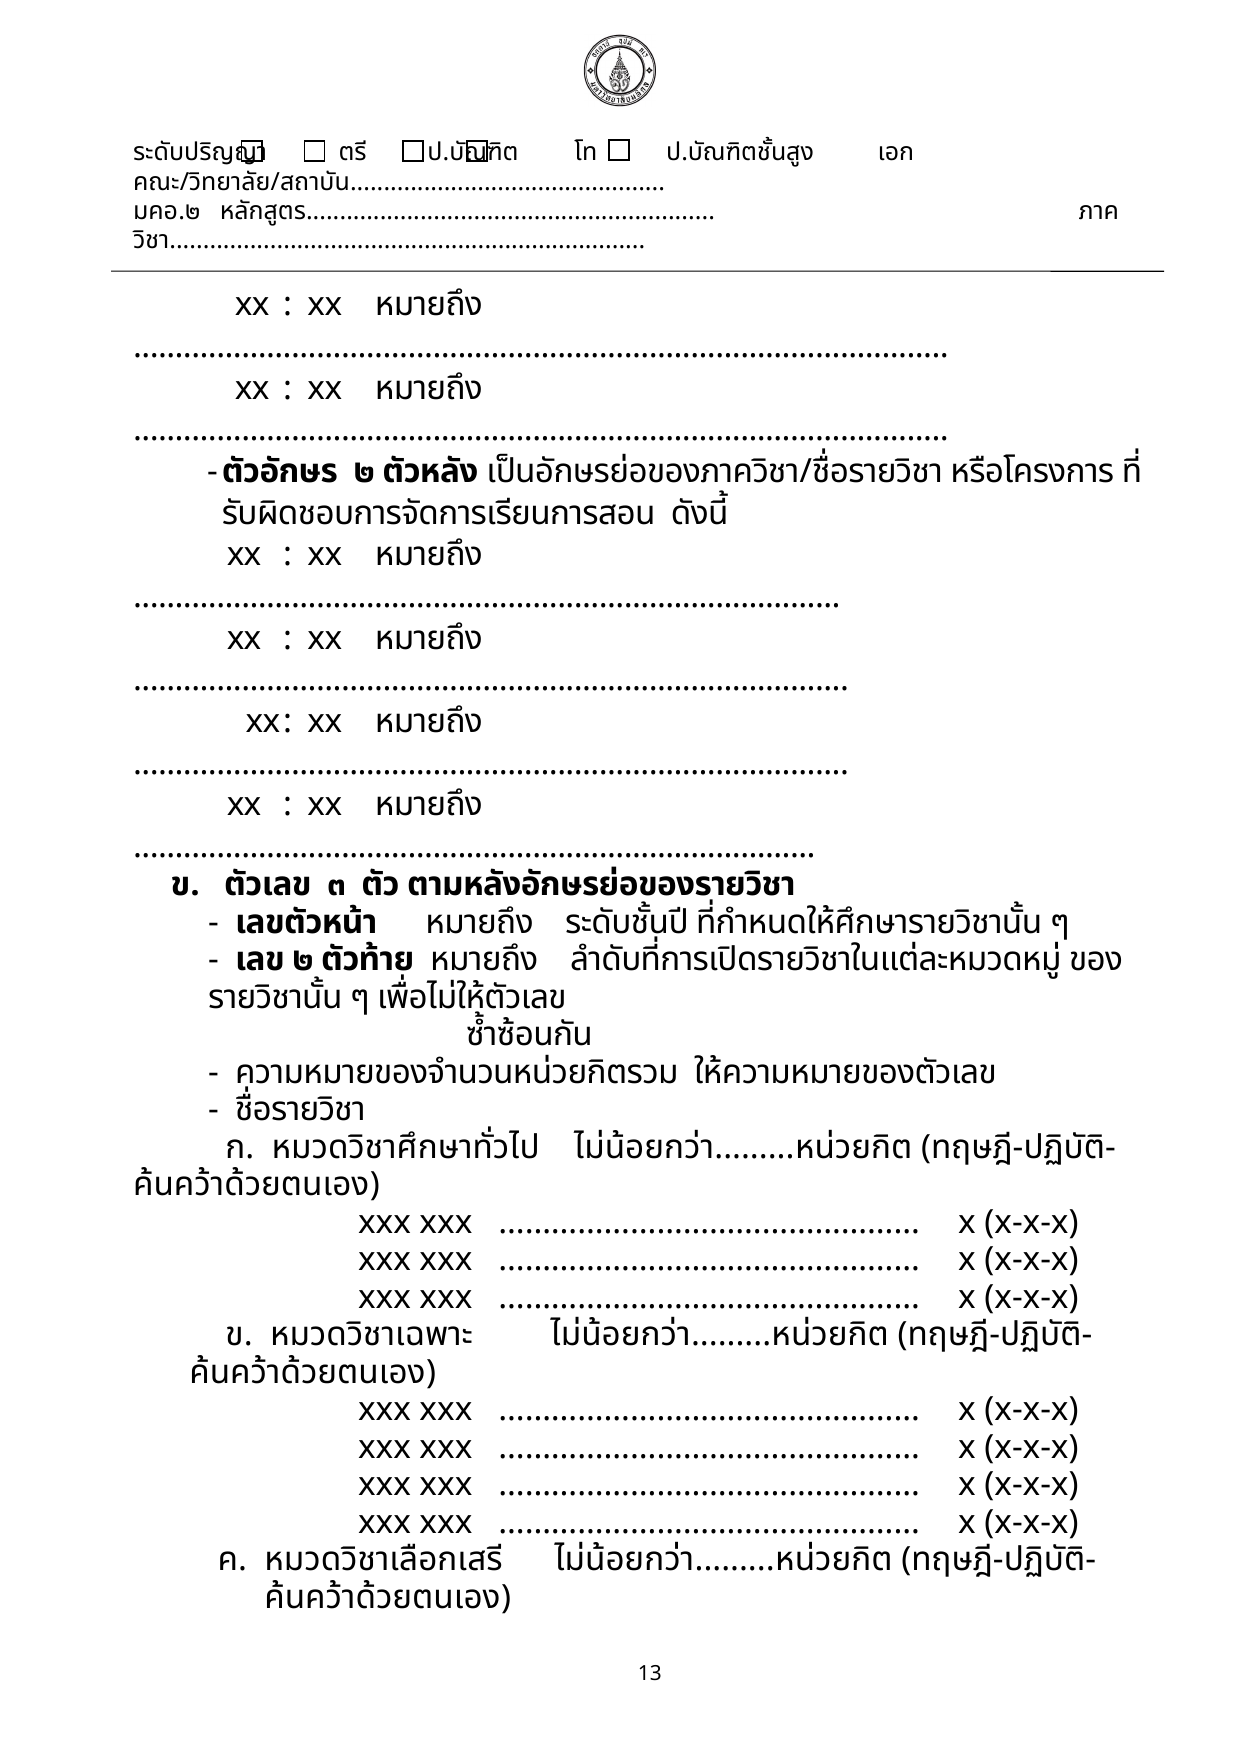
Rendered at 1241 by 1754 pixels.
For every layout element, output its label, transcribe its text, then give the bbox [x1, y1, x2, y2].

text xxx xxx ………………………………………… x (x-x-x) [133, 1203, 1166, 1241]
text xx : xx หมายถึง ...................................................................................... [133, 616, 1166, 699]
text - ความหมายของจำนวนหน่วยกิตรวม ให้ความหมายของตัวเลข [208, 1053, 1166, 1091]
text - เลขตัวหน้า หมายถึง ระดับชั้นปี ที่กำหนดให้ศึกษารายวิชานั้น ๆ [208, 903, 1166, 941]
list ตัวอักษร ๒ ตัวหลัง เป็นอักษรย่อของภาควิชา/ชื่อรายวิชา หรือโครงการ ที่รับผิดชอบการจัดการเรียนการสอน ดังนี้ [207, 449, 1166, 532]
picture [583, 34, 657, 107]
text xxx xxx ………………………………………… x (x-x-x) [133, 1503, 1166, 1541]
text ก. หมวดวิชาศึกษาทั่วไป ไม่น้อยกว่า.........หน่วยกิต (ทฤษฎี-ปฏิบัติ-ค้นคว้าด้วยตนเอง) [133, 1128, 1166, 1203]
text xxx xxx ………………………………………… x (x-x-x) [133, 1391, 1166, 1428]
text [133, 366, 1166, 449]
text xxx xxx ………………………………………… x (x-x-x) [133, 1428, 1166, 1466]
text ค. หมวดวิชาเลือกเสรี ไม่น้อยกว่า.........หน่วยกิต (ทฤษฎี-ปฏิบัติ-ค้นคว้าด้วยตนเอง) [217, 1541, 1166, 1616]
text - ชื่อรายวิชา [208, 1091, 1166, 1128]
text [133, 282, 1166, 366]
text ข. หมวดวิชาเฉพาะ ไม่น้อยกว่า.........หน่วยกิต (ทฤษฎี-ปฏิบัติ-ค้นคว้าด้วยตนเอง) [189, 1316, 1166, 1391]
text xxx xxx ………………………………………… x (x-x-x) [133, 1278, 1166, 1316]
text ซ้ำซ้อนกัน [133, 1016, 1166, 1053]
text ข. ตัวเลข ๓ ตัว ตามหลังอักษรย่อของรายวิชา [170, 866, 1166, 903]
text xxx xxx ………………………………………… x (x-x-x) [133, 1241, 1166, 1278]
text xx : xx หมายถึง .................................................................................. [133, 782, 1166, 866]
text xx : xx หมายถึง ..................................................................................... [133, 532, 1166, 616]
text xx : xx หมายถึง ...................................................................................... [133, 699, 1166, 782]
text - เลข ๒ ตัวท้าย หมายถึง ลำดับที่การเปิดรายวิชาในแต่ละหมวดหมู่ ของรายวิชานั้น ๆ เพื่อไม่ให้ตัวเลข [208, 941, 1136, 1016]
text xxx xxx ………………………………………… x (x-x-x) [133, 1466, 1166, 1503]
